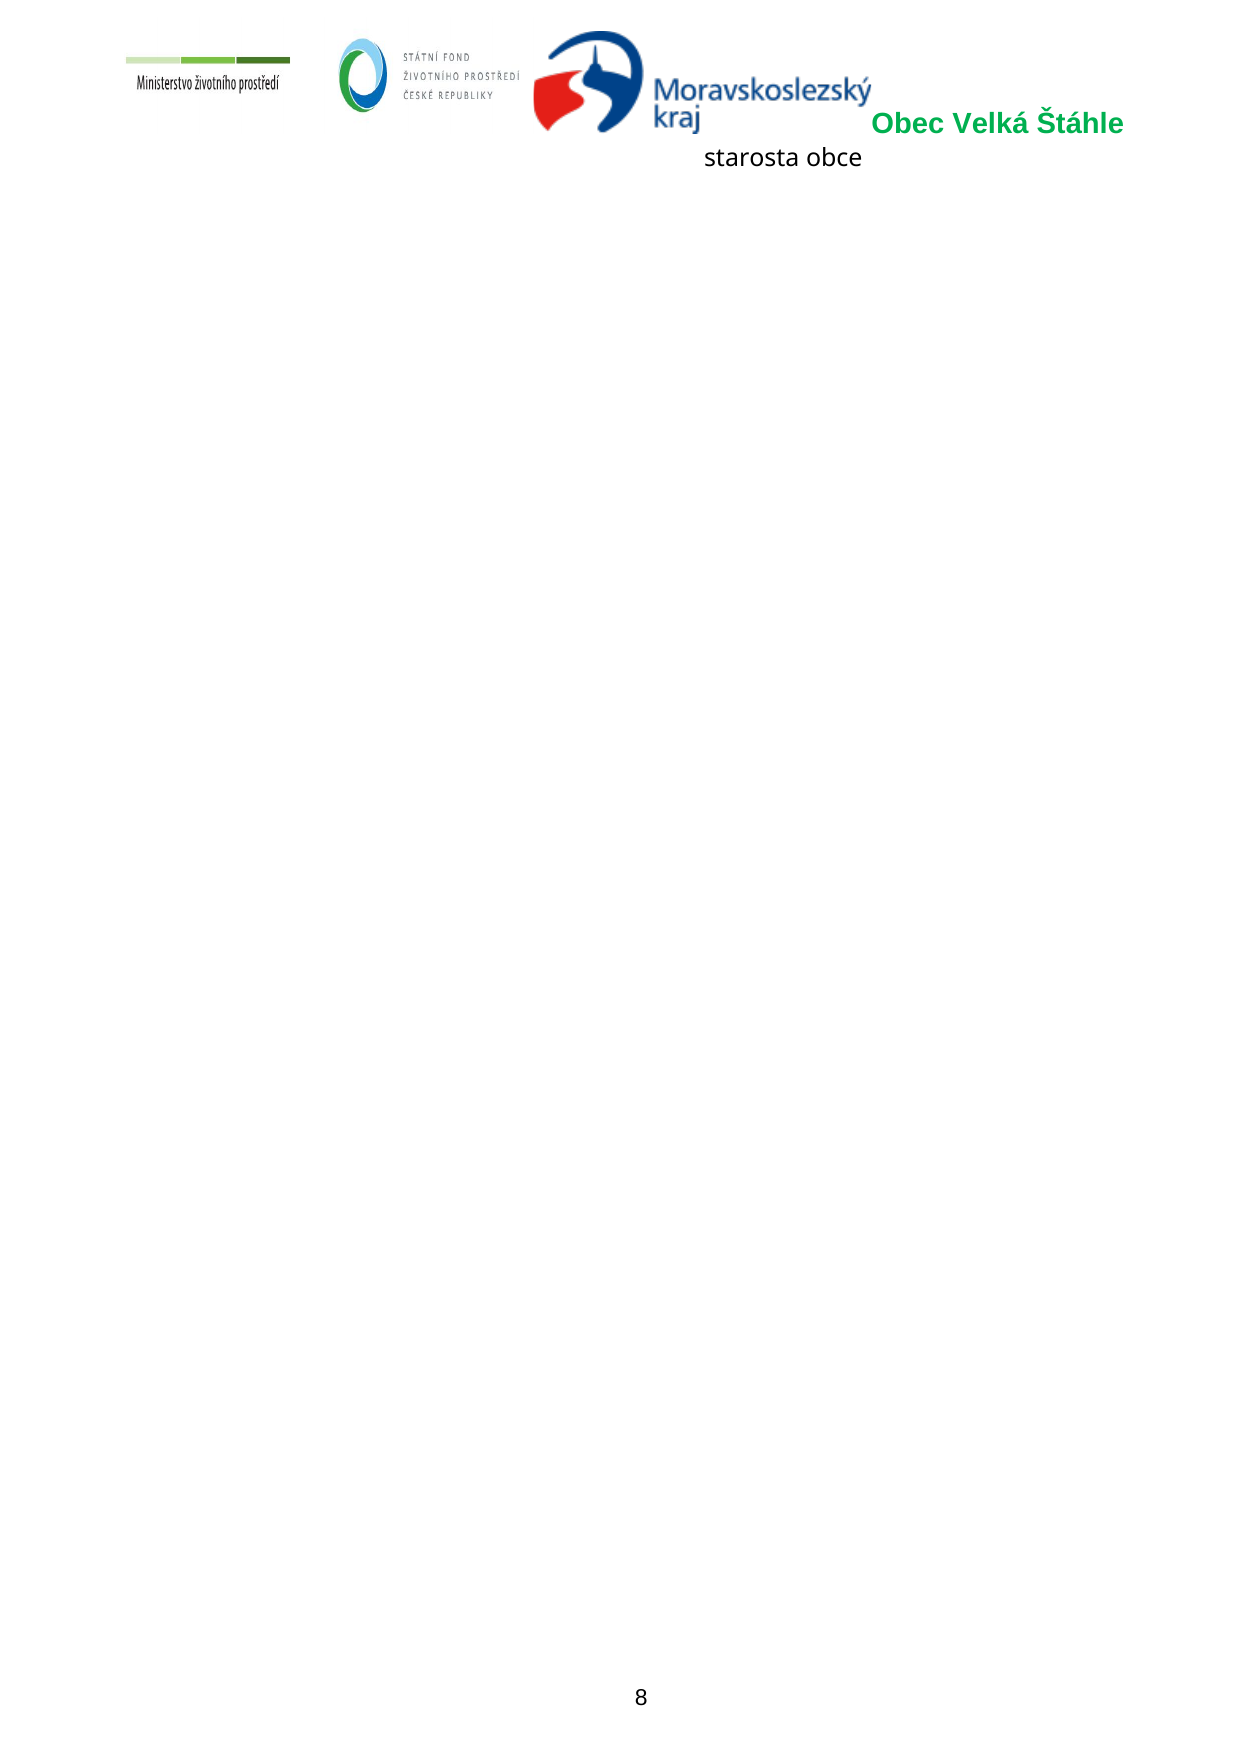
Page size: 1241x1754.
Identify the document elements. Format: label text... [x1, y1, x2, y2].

picture [116, 17, 872, 134]
text starosta obce [75, 139, 1165, 173]
